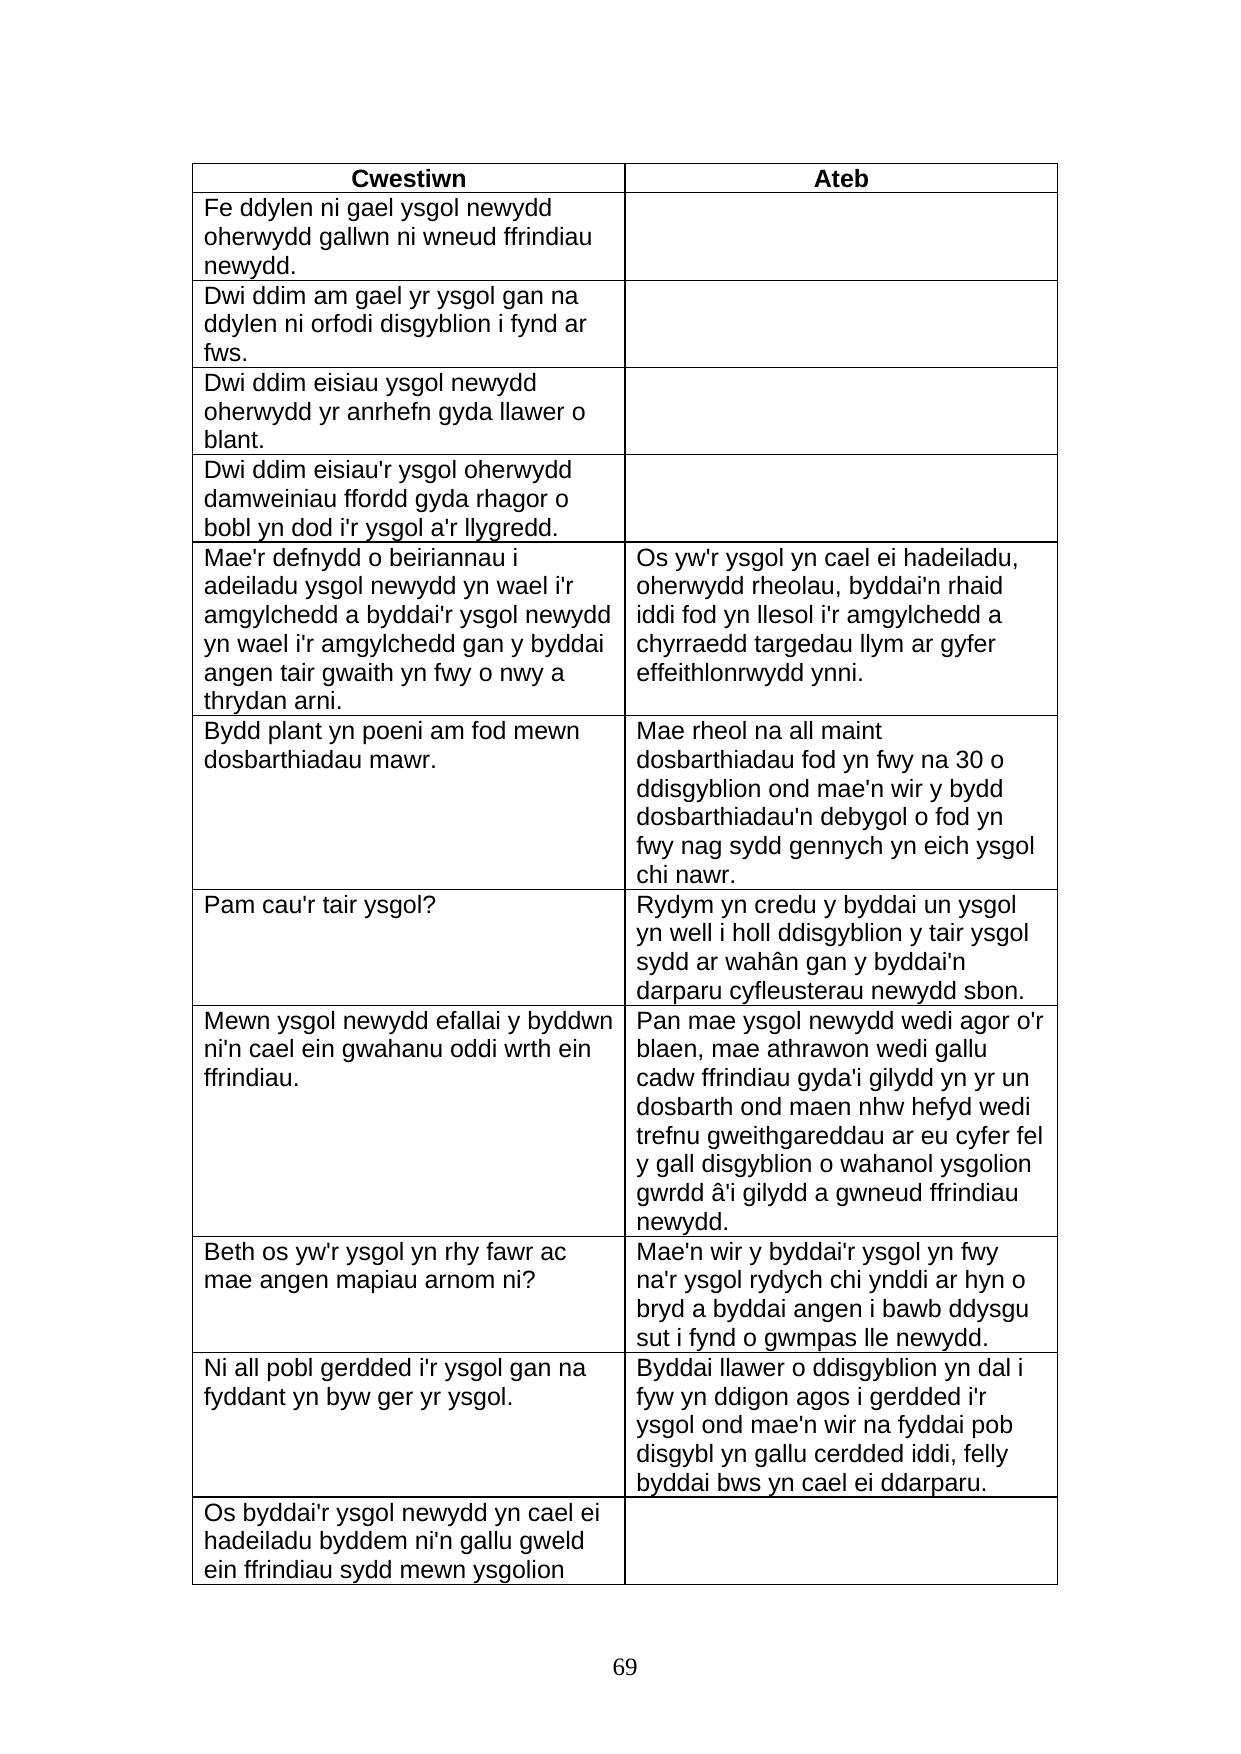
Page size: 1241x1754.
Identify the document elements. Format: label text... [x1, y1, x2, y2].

table_cell Mewn ysgol newydd efallai y byddwn ni'n cael ein gwahanu oddi wrth ein ffrindiau. [193, 1006, 624, 1236]
table_cell Pam cau'r tair ysgol? [193, 890, 624, 1004]
table_cell [626, 455, 1057, 541]
table_header Ateb [626, 164, 1057, 192]
table_cell Pan mae ysgol newydd wedi agor o'r blaen, mae athrawon wedi gallu cadw ffrindiau gyda'i gilydd yn yr un dosbarth ond maen nhw hefyd wedi trefnu gweithgareddau ar eu cyfer fel y gall disgyblion o wahanol ysgolion gwrdd â'i gilydd a gwneud ffrindiau newydd. [626, 1006, 1057, 1236]
table_cell [626, 1498, 1057, 1584]
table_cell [193, 1498, 624, 1584]
table_cell Byddai llawer o ddisgyblion yn dal i fyw yn ddigon agos i gerdded i'r ysgol ond mae'n wir na fyddai pob disgybl yn gallu cerdded iddi, felly byddai bws yn cael ei ddarparu. [626, 1353, 1057, 1496]
table_cell Bydd plant yn poeni am fod mewn dosbarthiadau mawr. [193, 716, 624, 888]
table_cell Ni all pobl gerdded i'r ysgol gan na fyddant yn byw ger yr ysgol. [193, 1353, 624, 1496]
table_header Cwestiwn [193, 164, 624, 192]
table_cell Os yw'r ysgol yn cael ei hadeiladu, oherwydd rheolau, byddai'n rhaid iddi fod yn llesol i'r amgylchedd a chyrraedd targedau llym ar gyfer effeithlonrwydd ynni. [626, 543, 1057, 715]
table_cell Mae'n wir y byddai'r ysgol yn fwy na'r ysgol rydych chi ynddi ar hyn o bryd a byddai angen i bawb ddysgu sut i fynd o gwmpas lle newydd. [626, 1237, 1057, 1352]
table_cell Rydym yn credu y byddai un ysgol yn well i holl ddisgyblion y tair ysgol sydd ar wahân gan y byddai'n darparu cyfleusterau newydd sbon. [626, 890, 1057, 1004]
table_cell Dwi ddim eisiau ysgol newydd oherwydd yr anrhefn gyda llawer o blant. [193, 368, 624, 454]
table_cell [626, 281, 1057, 367]
table_cell [626, 193, 1057, 279]
table_cell Mae rheol na all maint dosbarthiadau fod yn fwy na 30 o ddisgyblion ond mae'n wir y bydd dosbarthiadau'n debygol o fod yn fwy nag sydd gennych yn eich ysgol chi nawr. [626, 716, 1057, 888]
table_cell Dwi ddim am gael yr ysgol gan na ddylen ni orfodi disgyblion i fynd ar fws. [193, 281, 624, 367]
table_cell [626, 368, 1057, 454]
table_cell Beth os yw'r ysgol yn rhy fawr ac mae angen mapiau arnom ni? [193, 1237, 624, 1352]
table_cell Mae'r defnydd o beiriannau i adeiladu ysgol newydd yn wael i'r amgylchedd a byddai'r ysgol newydd yn wael i'r amgylchedd gan y byddai angen tair gwaith yn fwy o nwy a thrydan arni. [193, 543, 624, 715]
table_cell Dwi ddim eisiau'r ysgol oherwydd damweiniau ffordd gyda rhagor o bobl yn dod i'r ysgol a'r llygredd. [193, 455, 624, 541]
table_cell Fe ddylen ni gael ysgol newydd oherwydd gallwn ni wneud ffrindiau newydd. [193, 193, 624, 279]
